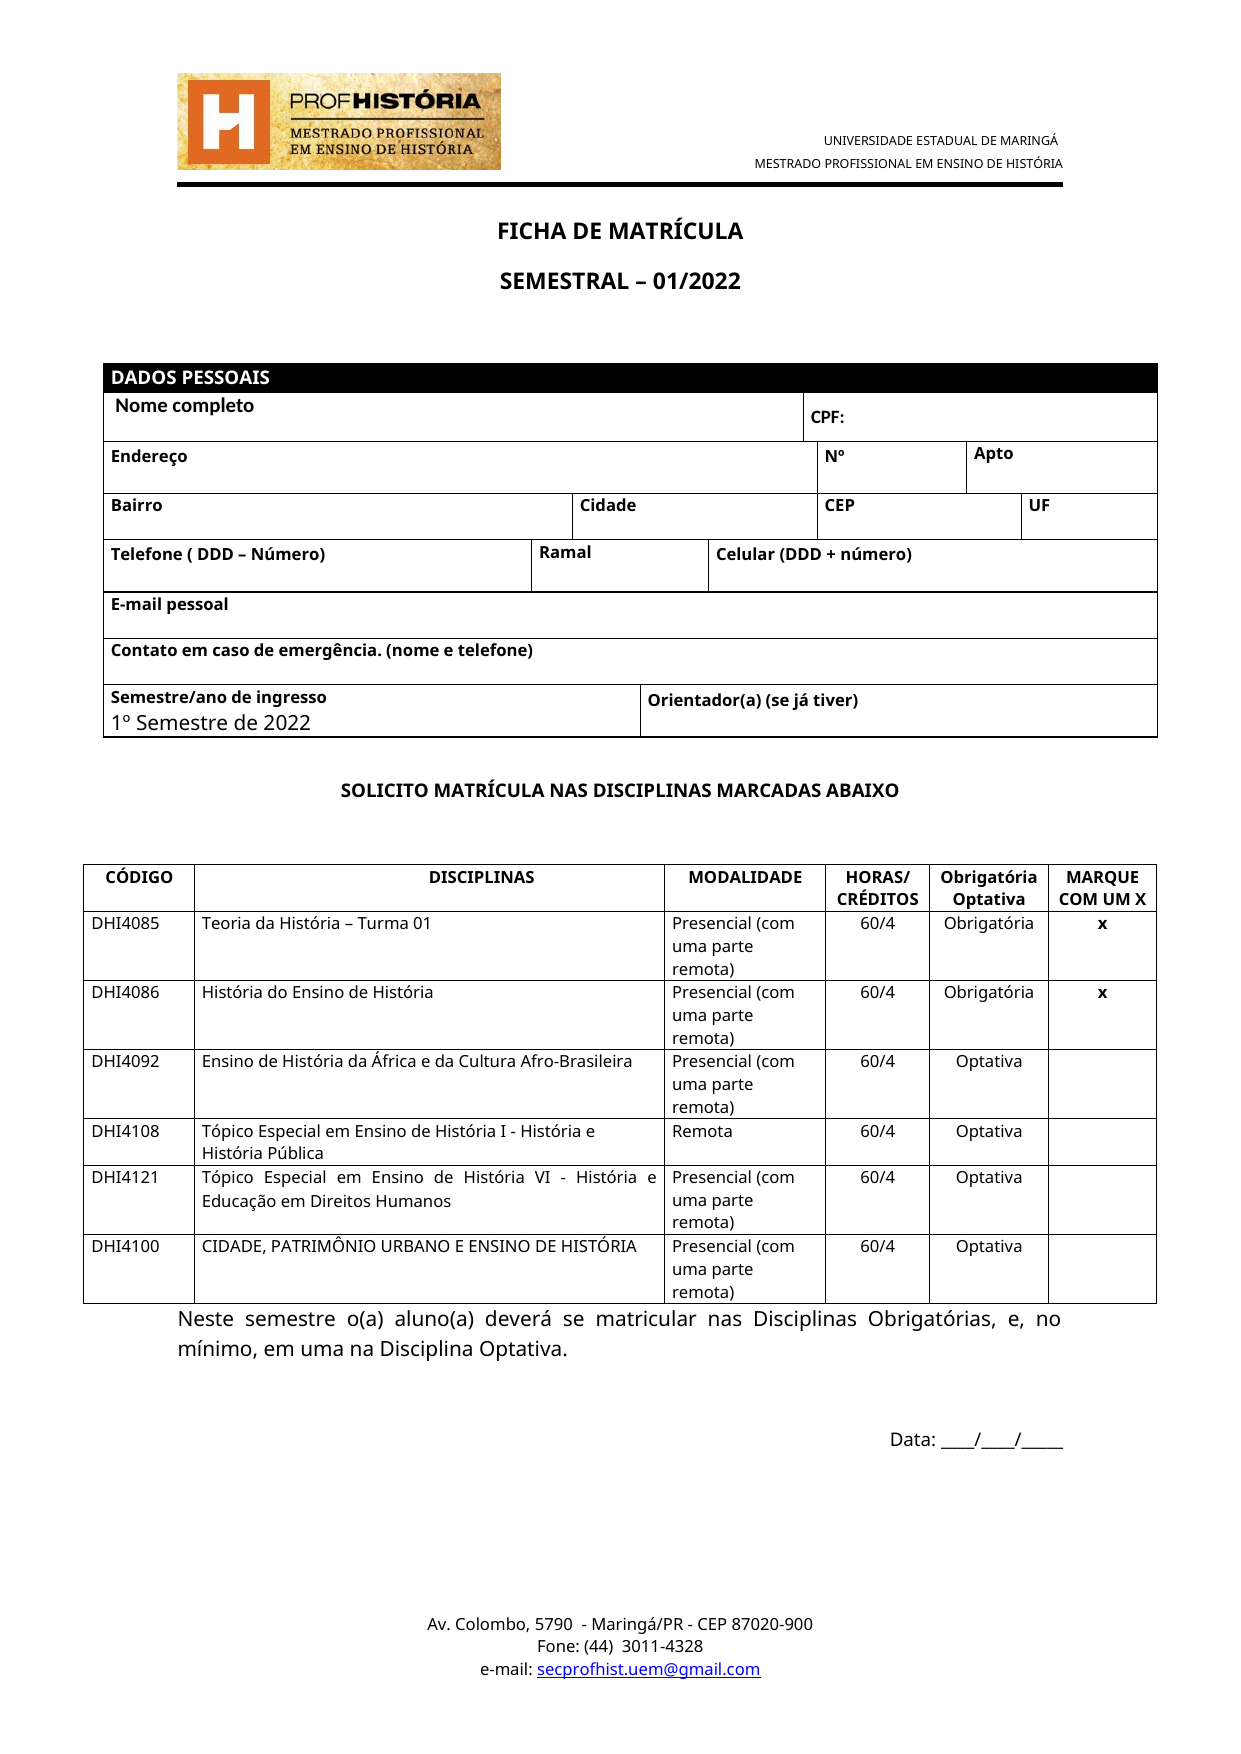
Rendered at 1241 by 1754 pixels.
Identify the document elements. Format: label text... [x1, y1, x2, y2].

table_cell [1049, 1119, 1156, 1164]
table_cell Presencial (com uma parte remota) [665, 1235, 825, 1303]
table_cell x [1049, 981, 1156, 1049]
table_cell DHI4100 [84, 1235, 194, 1303]
table_cell Endereço [104, 442, 817, 493]
table_cell [1049, 1050, 1156, 1118]
table_cell Presencial (com uma parte remota) [665, 981, 825, 1049]
table_cell [1049, 1235, 1156, 1303]
table_cell 60/4 [826, 912, 929, 980]
table_header DISCIPLINAS [195, 865, 664, 911]
table_cell Nº [818, 442, 966, 493]
table_cell Remota [665, 1119, 825, 1164]
table_cell Obrigatória [930, 981, 1048, 1049]
table_cell UF [1022, 494, 1157, 539]
table_cell Teoria da História – Turma 01 [195, 912, 664, 980]
table_cell 60/4 [826, 1166, 929, 1234]
table_cell Semestre/ano de ingresso 1º Semestre de 2022 [104, 685, 640, 736]
picture [177, 73, 501, 170]
table_cell CEP [818, 494, 1021, 539]
table_cell 60/4 [826, 1050, 929, 1118]
text Neste semestre o(a) aluno(a) deverá se matricular nas Disciplinas Obrigatórias, e, no mínimo, em uma na Disciplina Optativa. [177, 1304, 1063, 1363]
table_cell Bairro [104, 494, 572, 539]
table_cell Tópico Especial em Ensino de História VI - História e Educação em Direitos Humanos [195, 1166, 664, 1234]
table_header MODALIDADE [665, 865, 825, 911]
table_cell Presencial (com uma parte remota) [665, 912, 825, 980]
table_cell DHI4121 [84, 1166, 194, 1234]
table_cell DHI4086 [84, 981, 194, 1049]
table_cell Tópico Especial em Ensino de História I - História e História Pública [195, 1119, 664, 1164]
table_cell Presencial (com uma parte remota) [665, 1050, 825, 1118]
table_header HORAS/ CRÉDITOS [826, 865, 929, 911]
table_cell Celular (DDD + número) [709, 540, 1157, 591]
table_cell CIDADE, PATRIMÔNIO URBANO E ENSINO DE HISTÓRIA [195, 1235, 664, 1303]
table_header Obrigatória Optativa [930, 865, 1048, 911]
table_cell DHI4092 [84, 1050, 194, 1118]
text SEMESTRAL – 01/2022 [177, 265, 1063, 297]
table_cell Obrigatória [930, 912, 1048, 980]
table_cell DHI4085 [84, 912, 194, 980]
table_cell [1049, 1166, 1156, 1234]
table_cell 60/4 [826, 981, 929, 1049]
table_header MARQUE COM UM X [1049, 865, 1156, 911]
text FICHA DE MATRÍCULA [177, 215, 1063, 246]
table_cell Cidade [573, 494, 817, 539]
table_cell x [1049, 912, 1156, 980]
table_cell Presencial (com uma parte remota) [665, 1166, 825, 1234]
table_cell DHI4108 [84, 1119, 194, 1164]
table_cell Orientador(a) (se já tiver) [641, 685, 1157, 736]
table_cell Optativa [930, 1050, 1048, 1118]
table_cell 60/4 [826, 1235, 929, 1303]
table_cell Ensino de História da África e da Cultura Afro-Brasileira [195, 1050, 664, 1118]
table_cell 60/4 [826, 1119, 929, 1164]
text Data: ____/____/_____ [177, 1426, 1063, 1452]
table_cell Optativa [930, 1119, 1048, 1164]
table_cell CPF: [804, 393, 1157, 441]
table_cell Ramal [532, 540, 708, 591]
table_cell Contato em caso de emergência. (nome e telefone) [104, 639, 1157, 684]
table_cell Apto [967, 442, 1157, 493]
table_cell Optativa [930, 1235, 1048, 1303]
table_cell História do Ensino de História [195, 981, 664, 1049]
text SOLICITO MATRÍCULA NAS DISCIPLINAS MARCADAS ABAIXO [177, 777, 1063, 802]
table_cell Telefone ( DDD – Número) [104, 540, 531, 591]
table_cell Optativa [930, 1166, 1048, 1234]
table_header DADOS PESSOAIS [104, 364, 1157, 391]
table_header CÓDIGO [84, 865, 194, 911]
table_cell Nome completo [104, 393, 803, 441]
table_cell E-mail pessoal [104, 593, 1157, 638]
